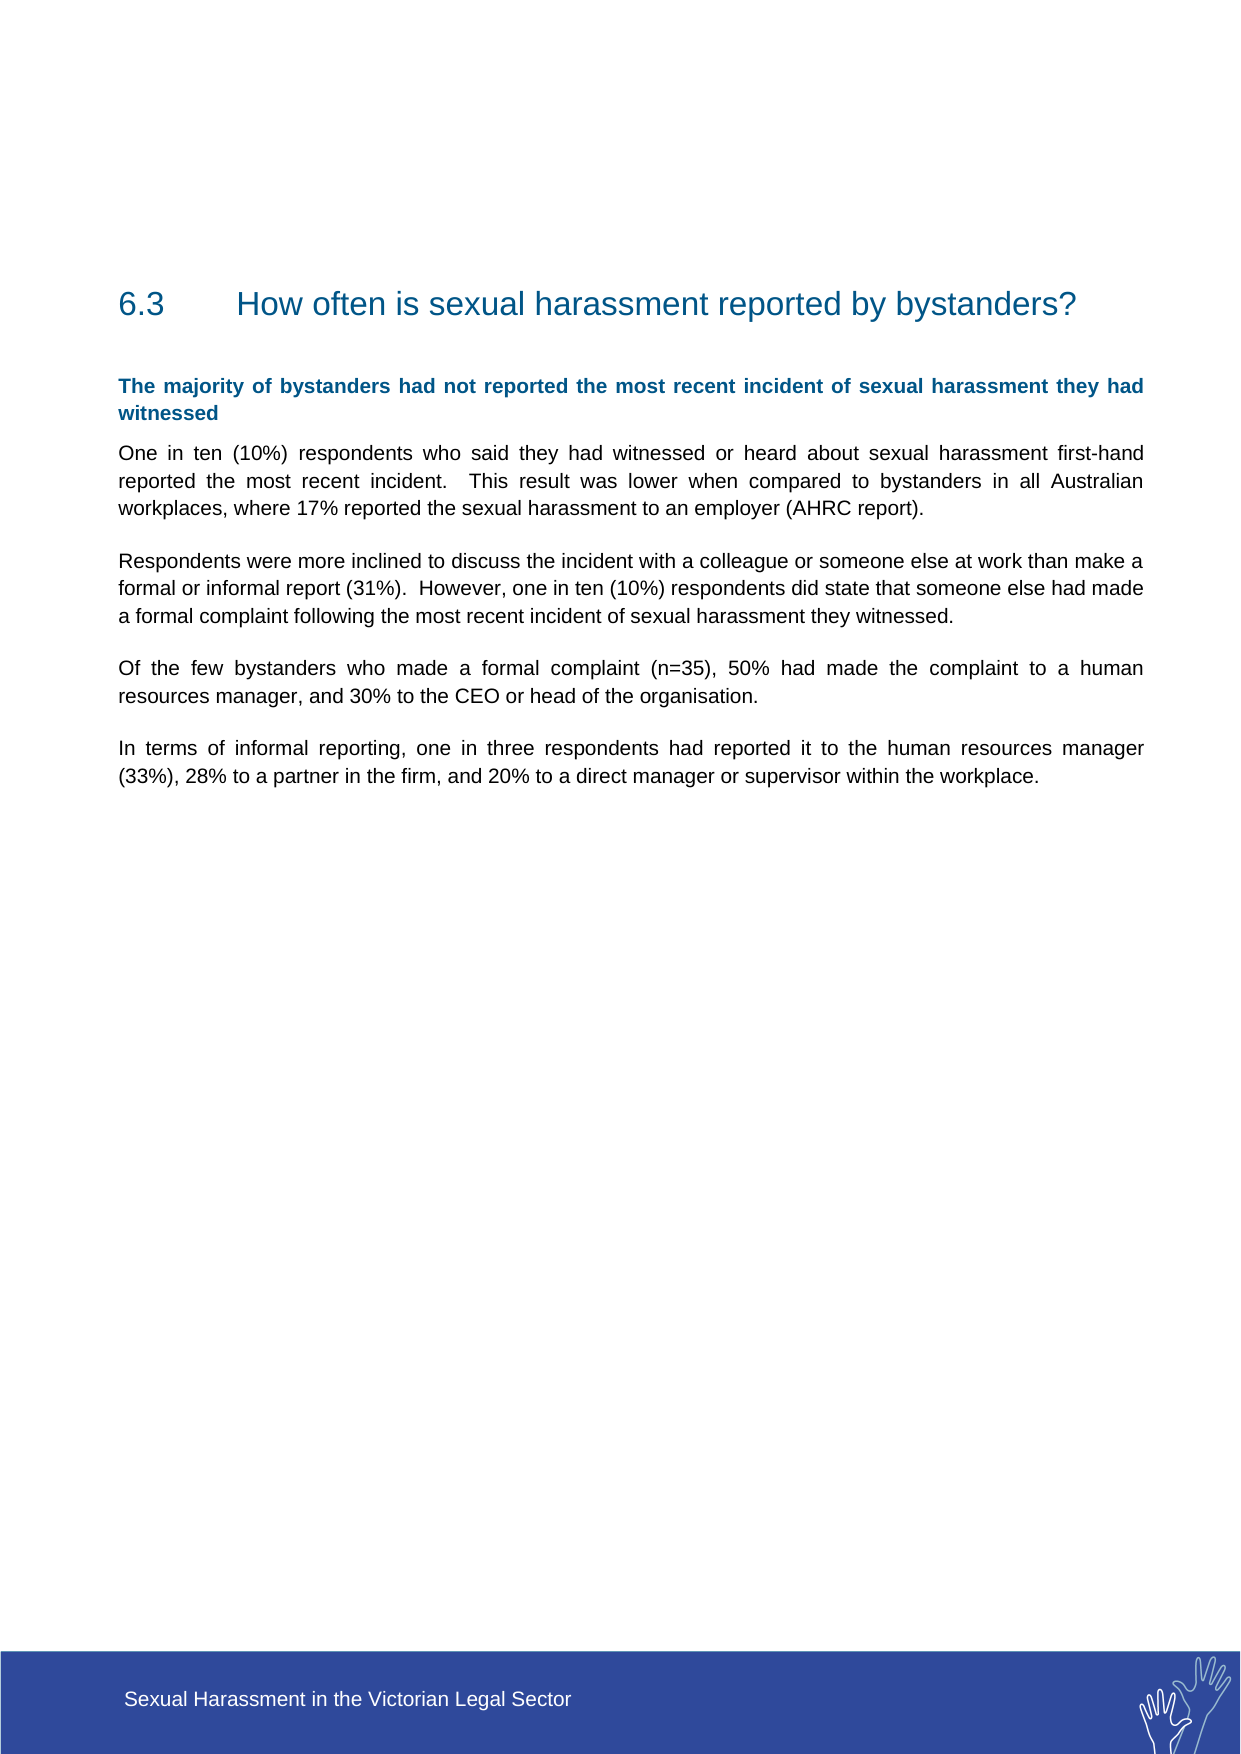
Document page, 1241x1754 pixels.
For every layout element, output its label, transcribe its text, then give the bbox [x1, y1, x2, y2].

text Of the few bystanders who made a formal complaint (n=35), 50% had made the complaint to a human resources manager, and 30% to the CEO or head of the organisation. [118, 656, 1146, 707]
text The majority of bystanders had not reported the most recent incident of sexual harassment they had witnessed [118, 373, 1146, 425]
text One in ten (10%) respondents who said they had witnessed or heard about sexual harassment first-hand reported the most recent incident. This result was lower when compared to bystanders in all Australian workplaces, where 17% reported the sexual harassment to an employer (AHRC report). [118, 441, 1146, 520]
picture [0, 1651, 1241, 1754]
text Respondents were more inclined to discuss the incident with a colleague or someone else at work than make a formal or informal report (31%). However, one in ten (10%) respondents did state that someone else had made a formal complaint following the most recent incident of sexual harassment they witnessed. [118, 548, 1146, 627]
subtitle How often is sexual harassment reported by bystanders? [118, 282, 1146, 323]
text In terms of informal reporting, one in three respondents had reported it to the human resources manager (33%), 28% to a partner in the firm, and 20% to a direct manager or supervisor within the workplace. [118, 736, 1146, 787]
